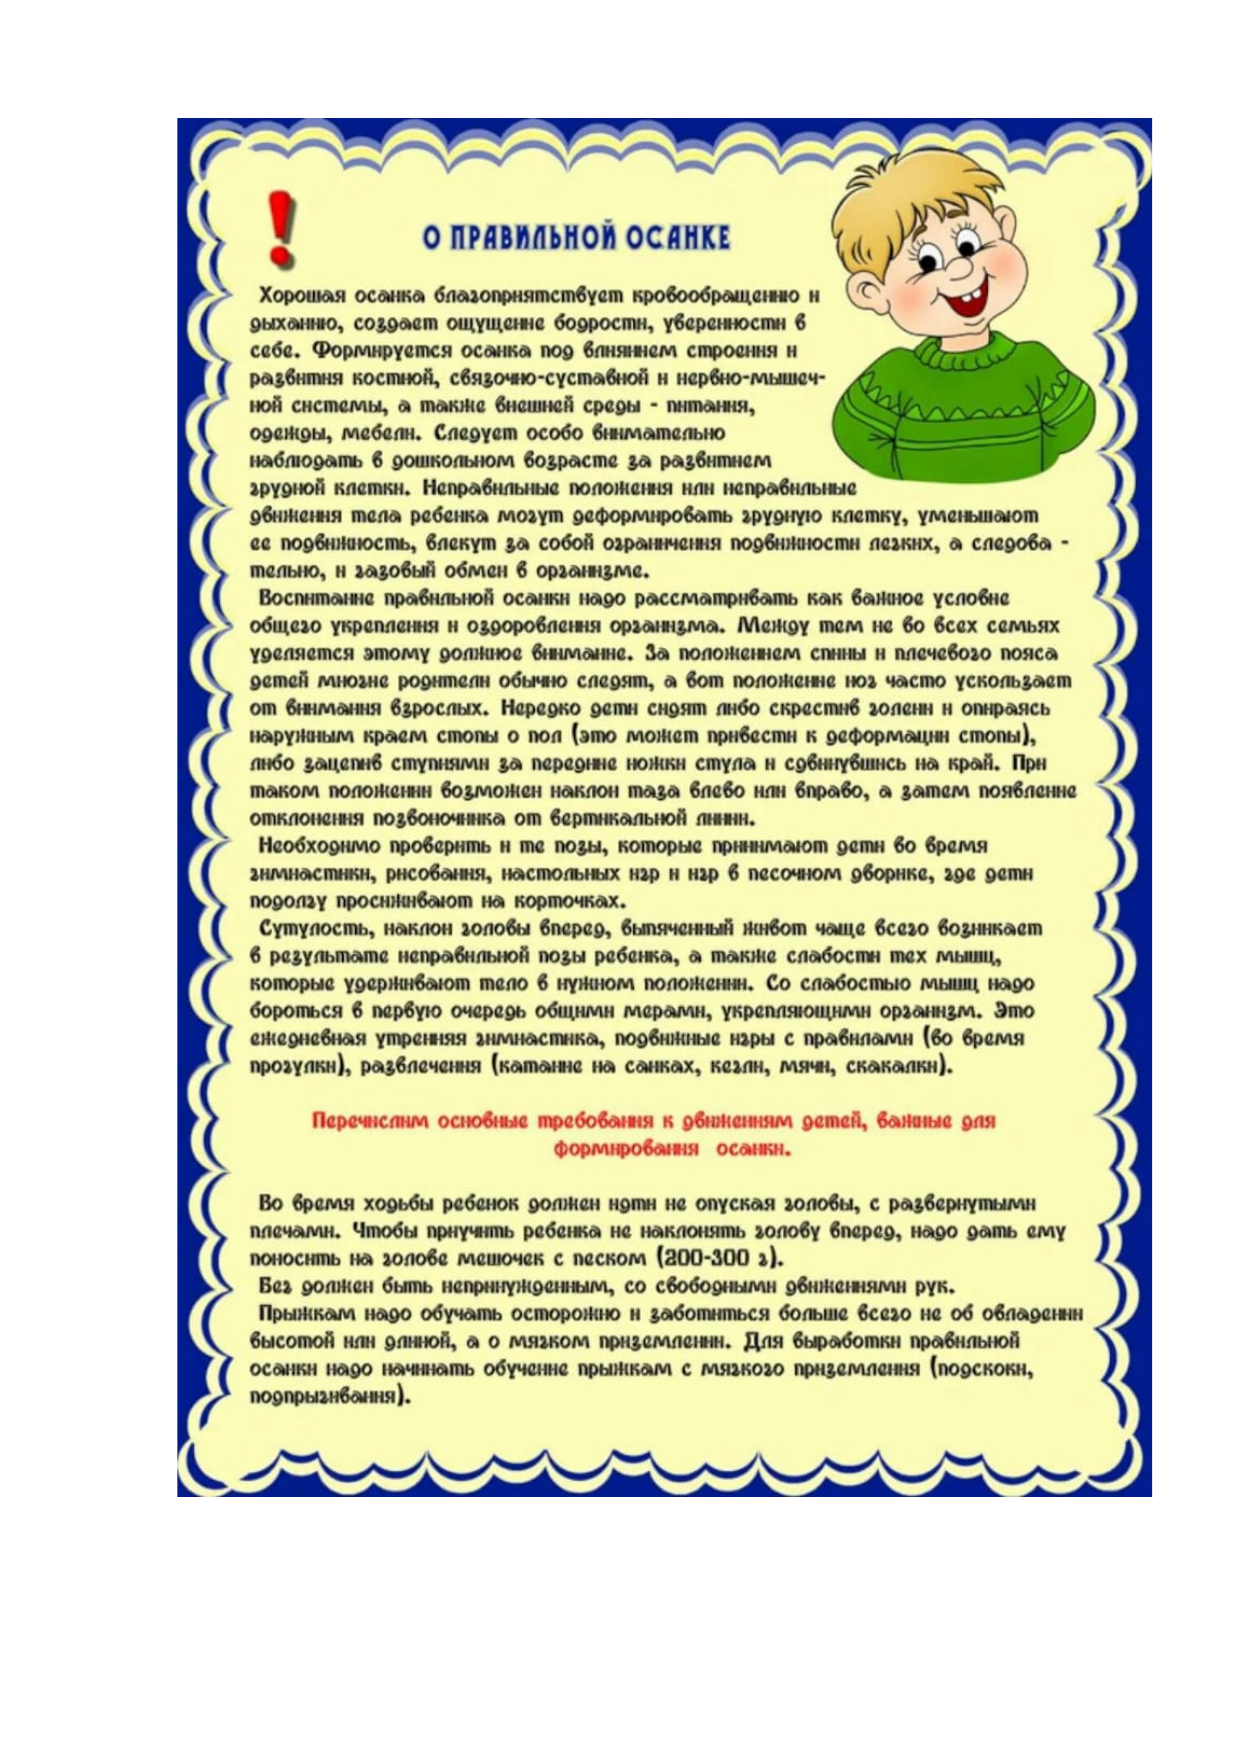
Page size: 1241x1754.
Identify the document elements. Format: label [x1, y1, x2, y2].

picture [177, 118, 1153, 1497]
